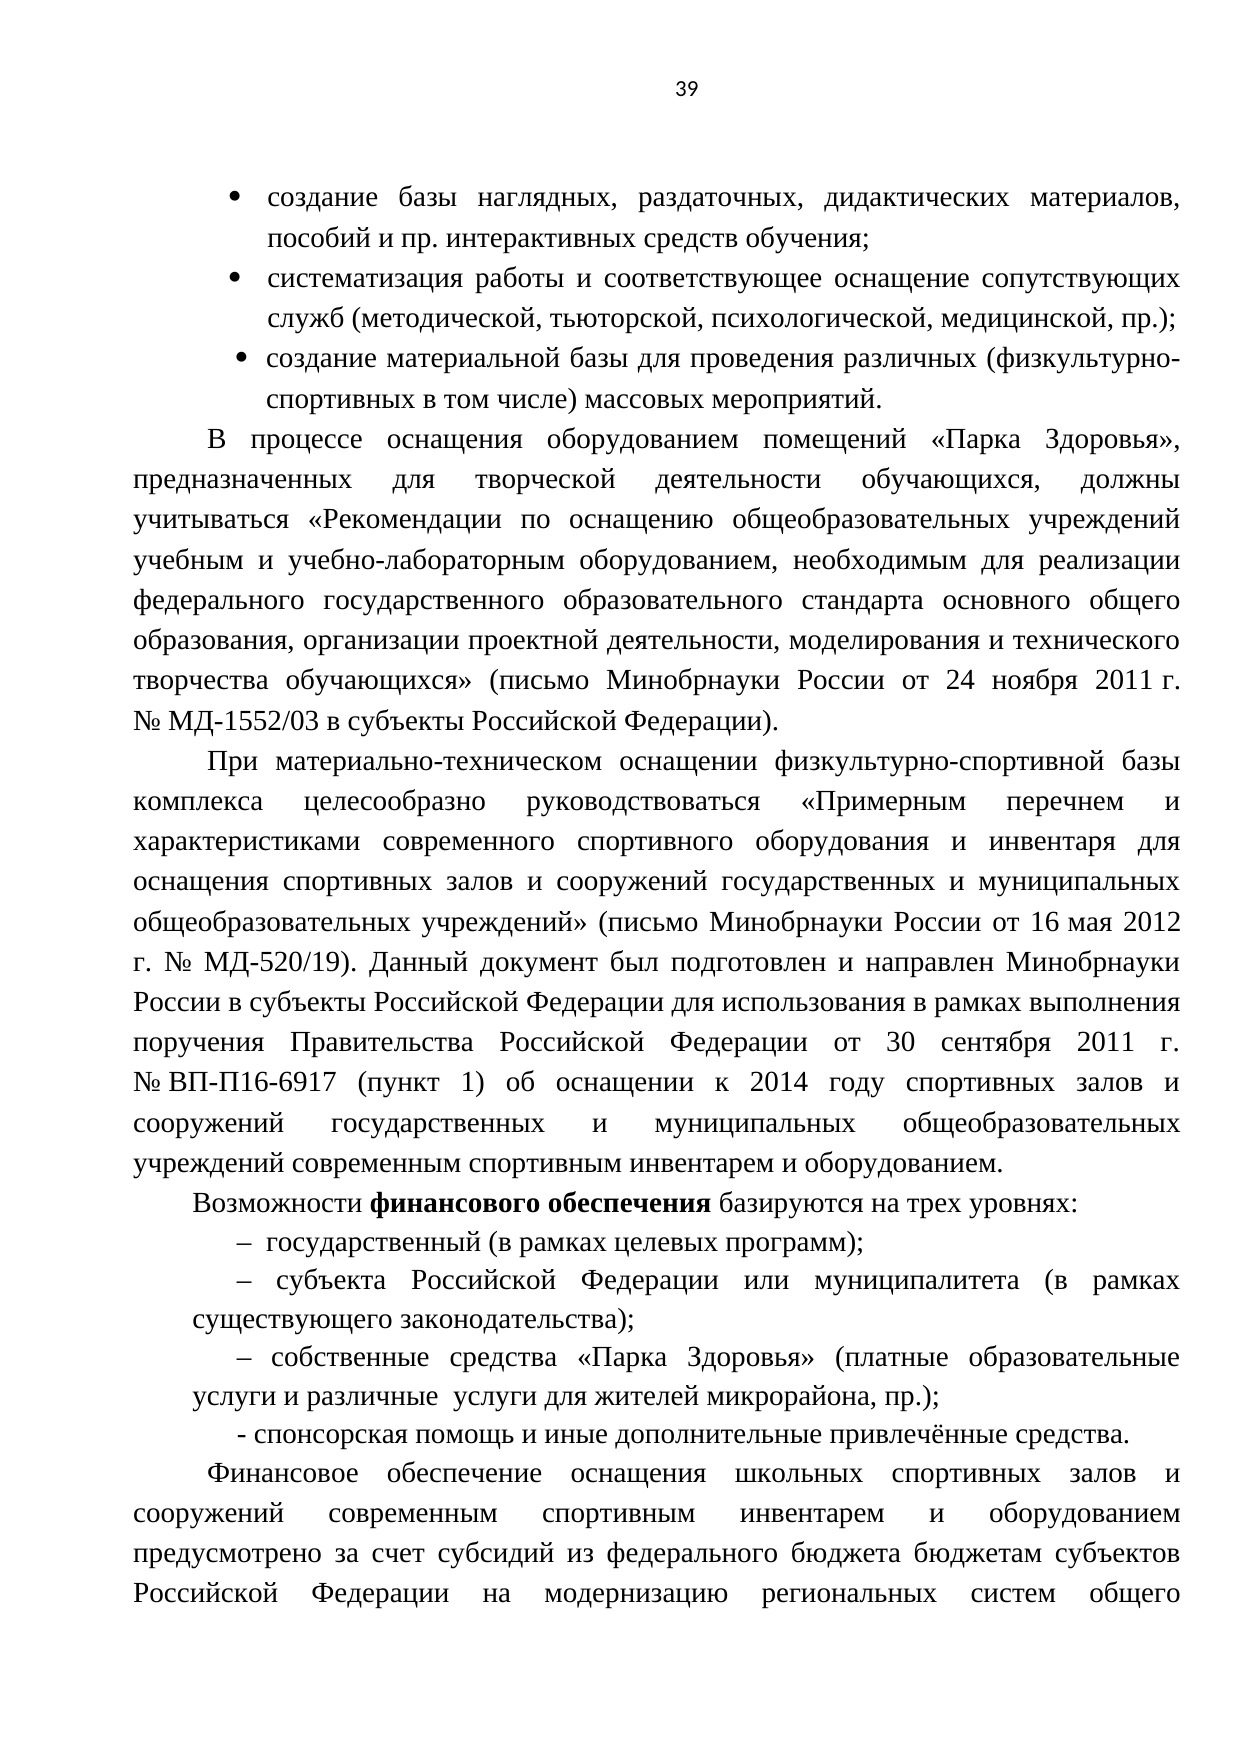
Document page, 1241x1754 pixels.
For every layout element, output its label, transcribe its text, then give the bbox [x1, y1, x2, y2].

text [133, 1455, 1181, 1609]
text В процессе оснащения оборудованием помещений «Парка Здоровья», предназначенных для творческой деятельности обучающихся, должны учитываться «Рекомендации по оснащению общеобразовательных учреждений учебным и учебно-лабораторным оборудованием, необходимым для реализации федерального государственного образовательного стандарта основного общего образования, организации проектной деятельности, моделирования и технического творчества обучающихся» (письмо Минобрнауки России от 24 ноября 2011 г. № МД-1552/03 в субъекты Российской Федерации). [133, 421, 1181, 736]
text - спонсорская помощь и иные дополнительные привлечённые средства. [192, 1416, 1181, 1450]
list создание материальной базы для проведения различных (физкультурно-спортивных в том числе) массовых мероприятий. [236, 341, 1181, 414]
text – собственные средства «Парка Здоровья» (платные образовательные услуги и различные услуги для жителей микрорайона, пр.); [192, 1339, 1181, 1411]
list систематизация работы и соответствующее оснащение сопутствующих служб (методической, тьюторской, психологической, медицинской, пр.); [229, 260, 1181, 334]
text – государственный (в рамках целевых программ); [192, 1224, 1181, 1257]
list создание базы наглядных, раздаточных, дидактических материалов, пособий и пр. интерактивных средств обучения; [229, 179, 1181, 253]
text – субъекта Российской Федерации или муниципалитета (в рамках существующего законодательства); [192, 1262, 1181, 1334]
text Возможности финансового обеспечения базируются на трех уровнях: [192, 1185, 1181, 1219]
text При материально-техническом оснащении физкультурно-спортивной базы комплекса целесообразно руководствоваться «Примерным перечнем и характеристиками современного спортивного оборудования и инвентаря для оснащения спортивных залов и сооружений государственных и муниципальных общеобразовательных учреждений» (письмо Минобрнауки России от 16 мая . № МД-520/19). Данный документ был подготовлен и направлен Минобрнауки России в субъекты Российской Федерации для использования в рамках выполнения поручения Правительства Российской Федерации от 30 сентября 2011 г. № ВП-П16-6917 (пункт 1) об оснащении к 2014 году спортивных залов и сооружений государственных и муниципальных общеобразовательных учреждений современным спортивным инвентарем и оборудованием. [133, 743, 1181, 1178]
